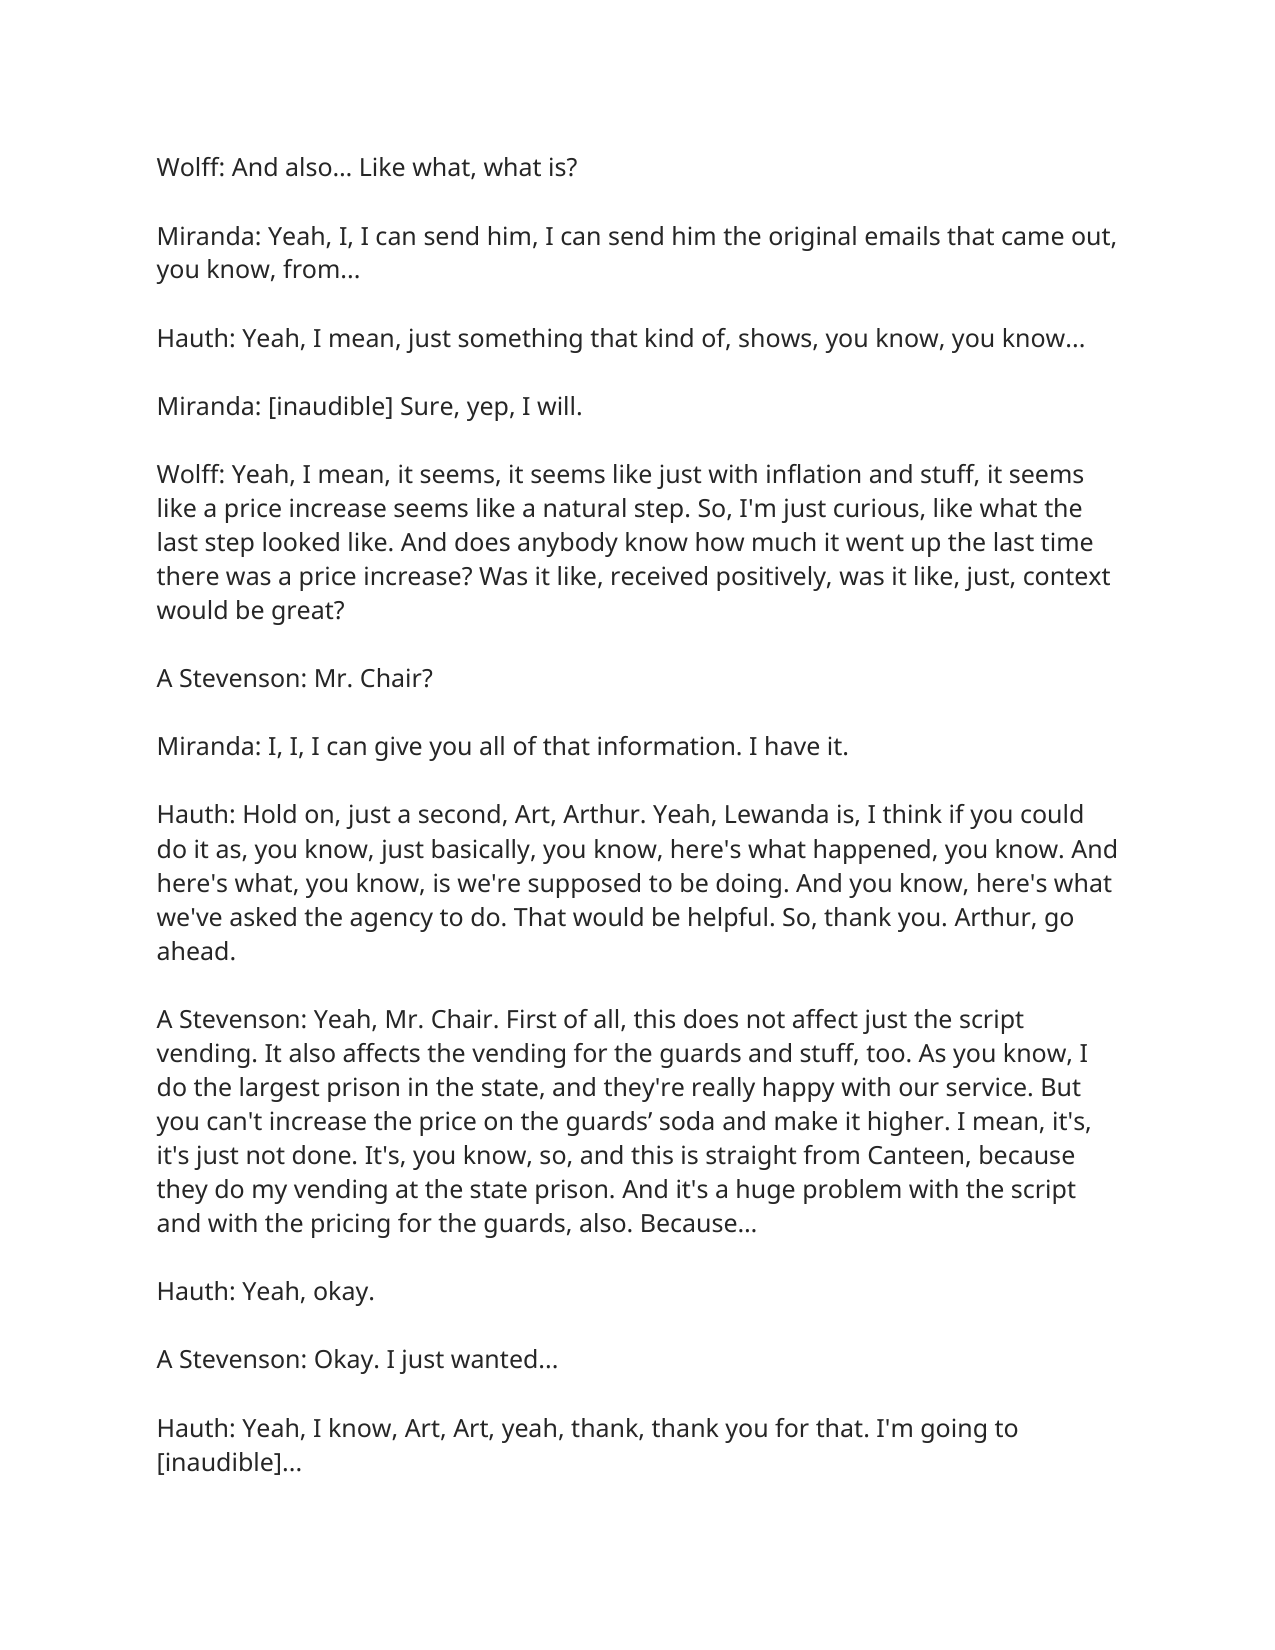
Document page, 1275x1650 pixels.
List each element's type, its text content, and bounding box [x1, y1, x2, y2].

text A Stevenson: Mr. Chair? [156, 661, 1118, 695]
text A Stevenson: Yeah, Mr. Chair. First of all, this does not affect just the script vending. It also affects the vending for the guards and stuff, too. As you know, I do the largest prison in the state, and they're really happy with our service. But you can't increase the price on the guards’ soda and make it higher. I mean, it's, it's just not done. It's, you know, so, and this is straight from Canteen, because they do my vending at the state prison. And it's a huge problem with the script and with the pricing for the guards, also. Because… [156, 1002, 1118, 1240]
text Wolff: Yeah, I mean, it seems, it seems like just with inflation and stuff, it seems like a price increase seems like a natural step. So, I'm just curious, like what the last step looked like. And does anybody know how much it went up the last time there was a price increase? Was it like, received positively, was it like, just, context would be great? [156, 457, 1118, 627]
text A Stevenson: Okay. I just wanted... [156, 1342, 1118, 1376]
text Miranda: Yeah, I, I can send him, I can send him the original emails that came out, you know, from... [156, 218, 1118, 286]
text Hauth: Yeah, I mean, just something that kind of, shows, you know, you know... [156, 320, 1118, 354]
text Hauth: Hold on, just a second, Art, Arthur. Yeah, Lewanda is, I think if you could do it as, you know, just basically, you know, here's what happened, you know. And here's what, you know, is we're supposed to be doing. And you know, here's what we've asked the agency to do. That would be helpful. So, thank you. Arthur, go ahead. [156, 797, 1118, 967]
text Miranda: [inaudible] Sure, yep, I will. [156, 388, 1118, 422]
text Miranda: I, I, I can give you all of that information. I have it. [156, 729, 1118, 763]
text Hauth: Yeah, I know, Art, Art, yeah, thank, thank you for that. I'm going to [inaudible]... [156, 1410, 1118, 1478]
text Wolff: And also… Like what, what is? [156, 150, 1118, 184]
text Hauth: Yeah, okay. [156, 1274, 1118, 1308]
